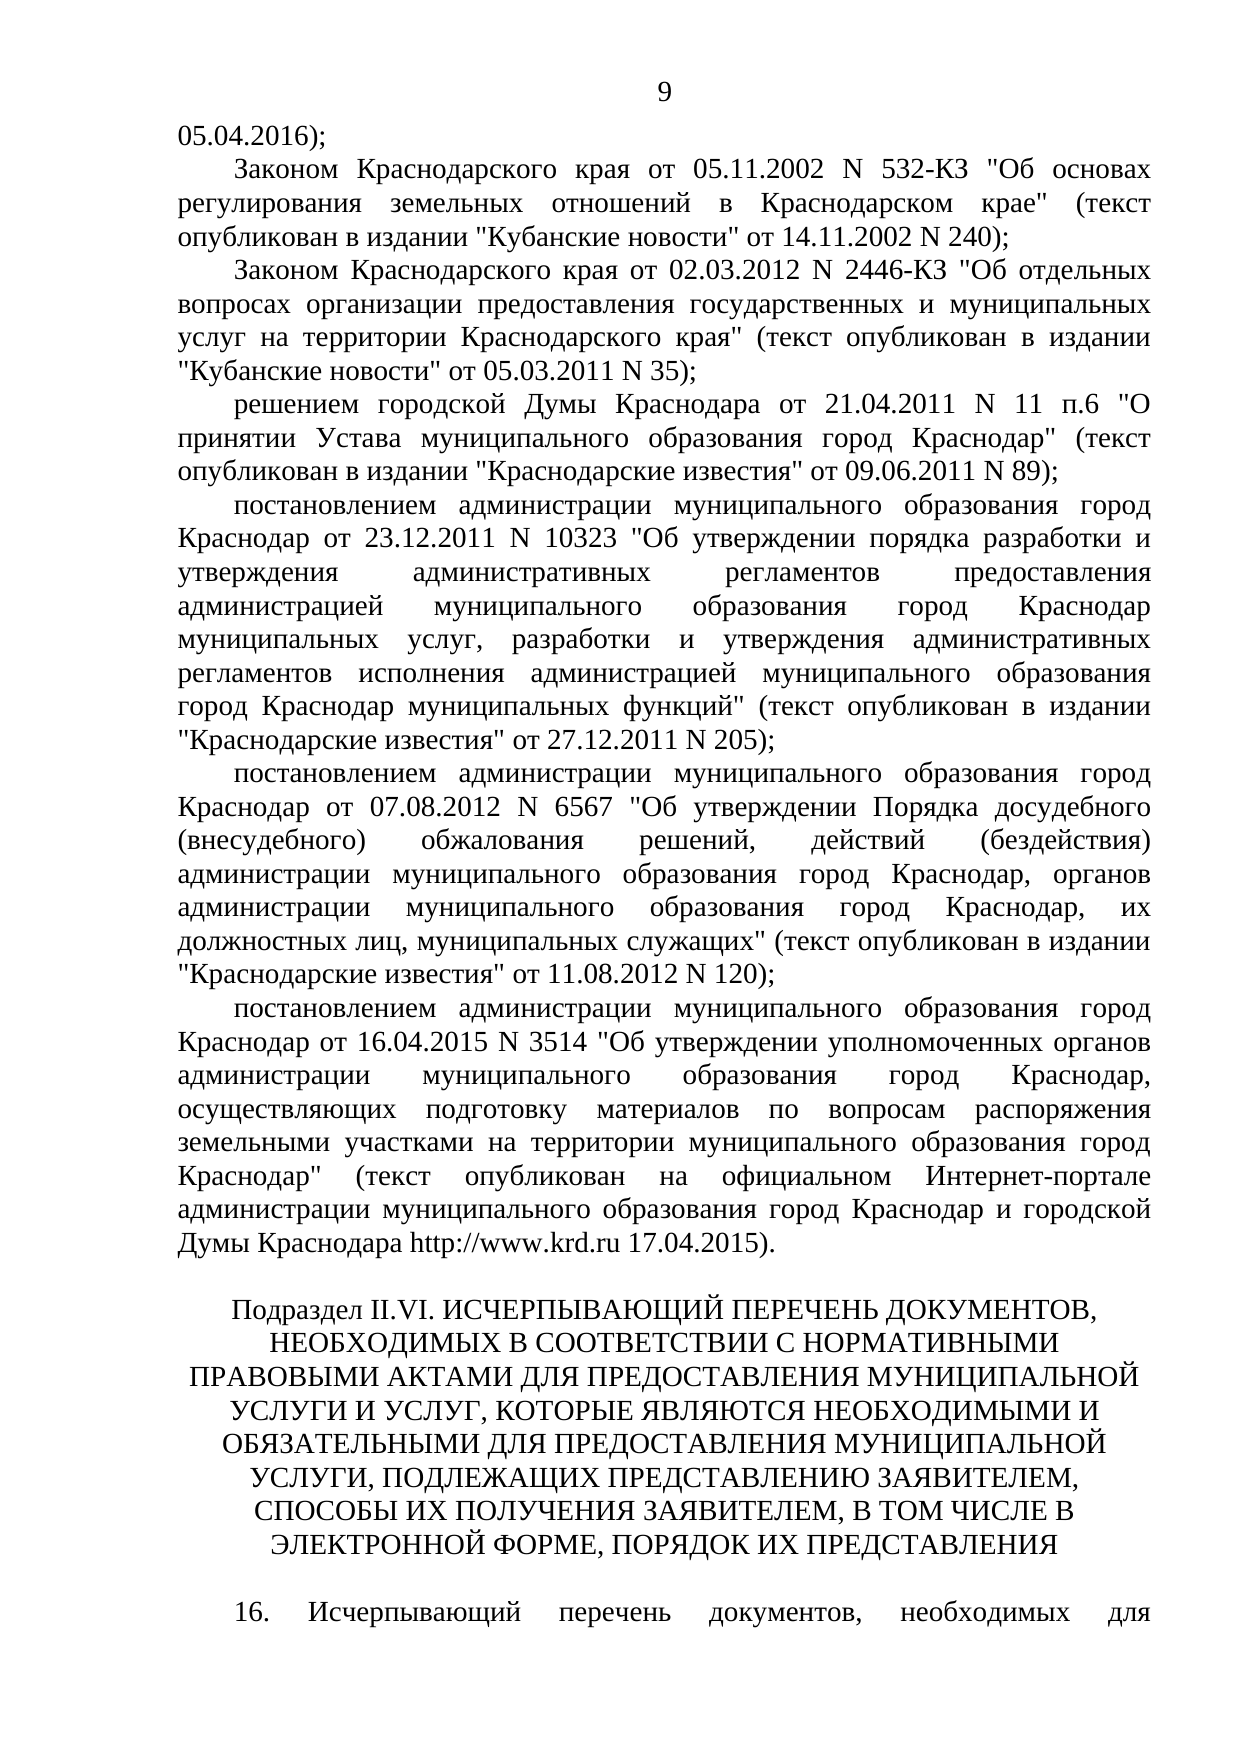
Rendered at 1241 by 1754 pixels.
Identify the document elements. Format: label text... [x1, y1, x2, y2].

text постановлением администрации муниципального образования город Краснодар от 07.08.2012 N 6567 "Об утверждении Порядка досудебного (внесудебного) обжалования решений, действий (бездействия) администрации муниципального образования город Краснодар, органов администрации муниципального образования город Краснодар, их должностных лиц, муниципальных служащих" (текст опубликован в издании "Краснодарские известия" от 11.08.2012 N 120); [177, 755, 1152, 990]
text Подраздел II.VI. ИСЧЕРПЫВАЮЩИЙ ПЕРЕЧЕНЬ ДОКУМЕНТОВ, [177, 1292, 1152, 1326]
text Законом Краснодарского края от 05.11.2002 N 532-КЗ "Об основах регулирования земельных отношений в Краснодарском крае" (текст опубликован в издании "Кубанские новости" от 14.11.2002 N 240); [177, 152, 1152, 252]
text постановлением администрации муниципального образования город Краснодар от 23.12.2011 N 10323 "Об утверждении порядка разработки и утверждения административных регламентов предоставления администрацией муниципального образования город Краснодар муниципальных услуг, разработки и утверждения административных регламентов исполнения администрацией муниципального образования город Краснодар муниципальных функций" (текст опубликован в издании "Краснодарские известия" от 27.12.2011 N 205); [177, 487, 1152, 755]
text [177, 118, 1152, 152]
text Законом Краснодарского края от 02.03.2012 N 2446-КЗ "Об отдельных вопросах организации предоставления государственных и муниципальных услуг на территории Краснодарского края" (текст опубликован в издании "Кубанские новости" от 05.03.2011 N 35); [177, 252, 1152, 386]
text НЕОБХОДИМЫХ В СООТВЕТСТВИИ С НОРМАТИВНЫМИ ПРАВОВЫМИ АКТАМИ ДЛЯ ПРЕДОСТАВЛЕНИЯ МУНИЦИПАЛЬНОЙ УСЛУГИ И УСЛУГ, КОТОРЫЕ ЯВЛЯЮТСЯ НЕОБХОДИМЫМИ И ОБЯЗАТЕЛЬНЫМИ ДЛЯ ПРЕДОСТАВЛЕНИЯ МУНИЦИПАЛЬНОЙ УСЛУГИ, ПОДЛЕЖАЩИХ ПРЕДСТАВЛЕНИЮ ЗАЯВИТЕЛЕМ, [177, 1326, 1152, 1493]
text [177, 1594, 1152, 1627]
text СПОСОБЫ ИХ ПОЛУЧЕНИЯ ЗАЯВИТЕЛЕМ, В ТОМ ЧИСЛЕ В ЭЛЕКТРОННОЙ ФОРМЕ, ПОРЯДОК ИХ ПРЕДСТАВЛЕНИЯ [177, 1493, 1152, 1560]
text решением городской Думы Краснодара от 21.04.2011 N 11 п.6 "О принятии Устава муниципального образования город Краснодар" (текст опубликован в издании "Краснодарские известия" от 09.06.2011 N 89); [177, 386, 1152, 487]
text постановлением администрации муниципального образования город Краснодар от 16.04.2015 N 3514 "Об утверждении уполномоченных органов администрации муниципального образования город Краснодар, осуществляющих подготовку материалов по вопросам распоряжения земельными участками на территории муниципального образования город Краснодар" (текст опубликован на официальном Интернет-портале администрации муниципального образования город Краснодар и городской Думы Краснодара http://www.krd.ru 17.04.2015). [177, 990, 1152, 1258]
